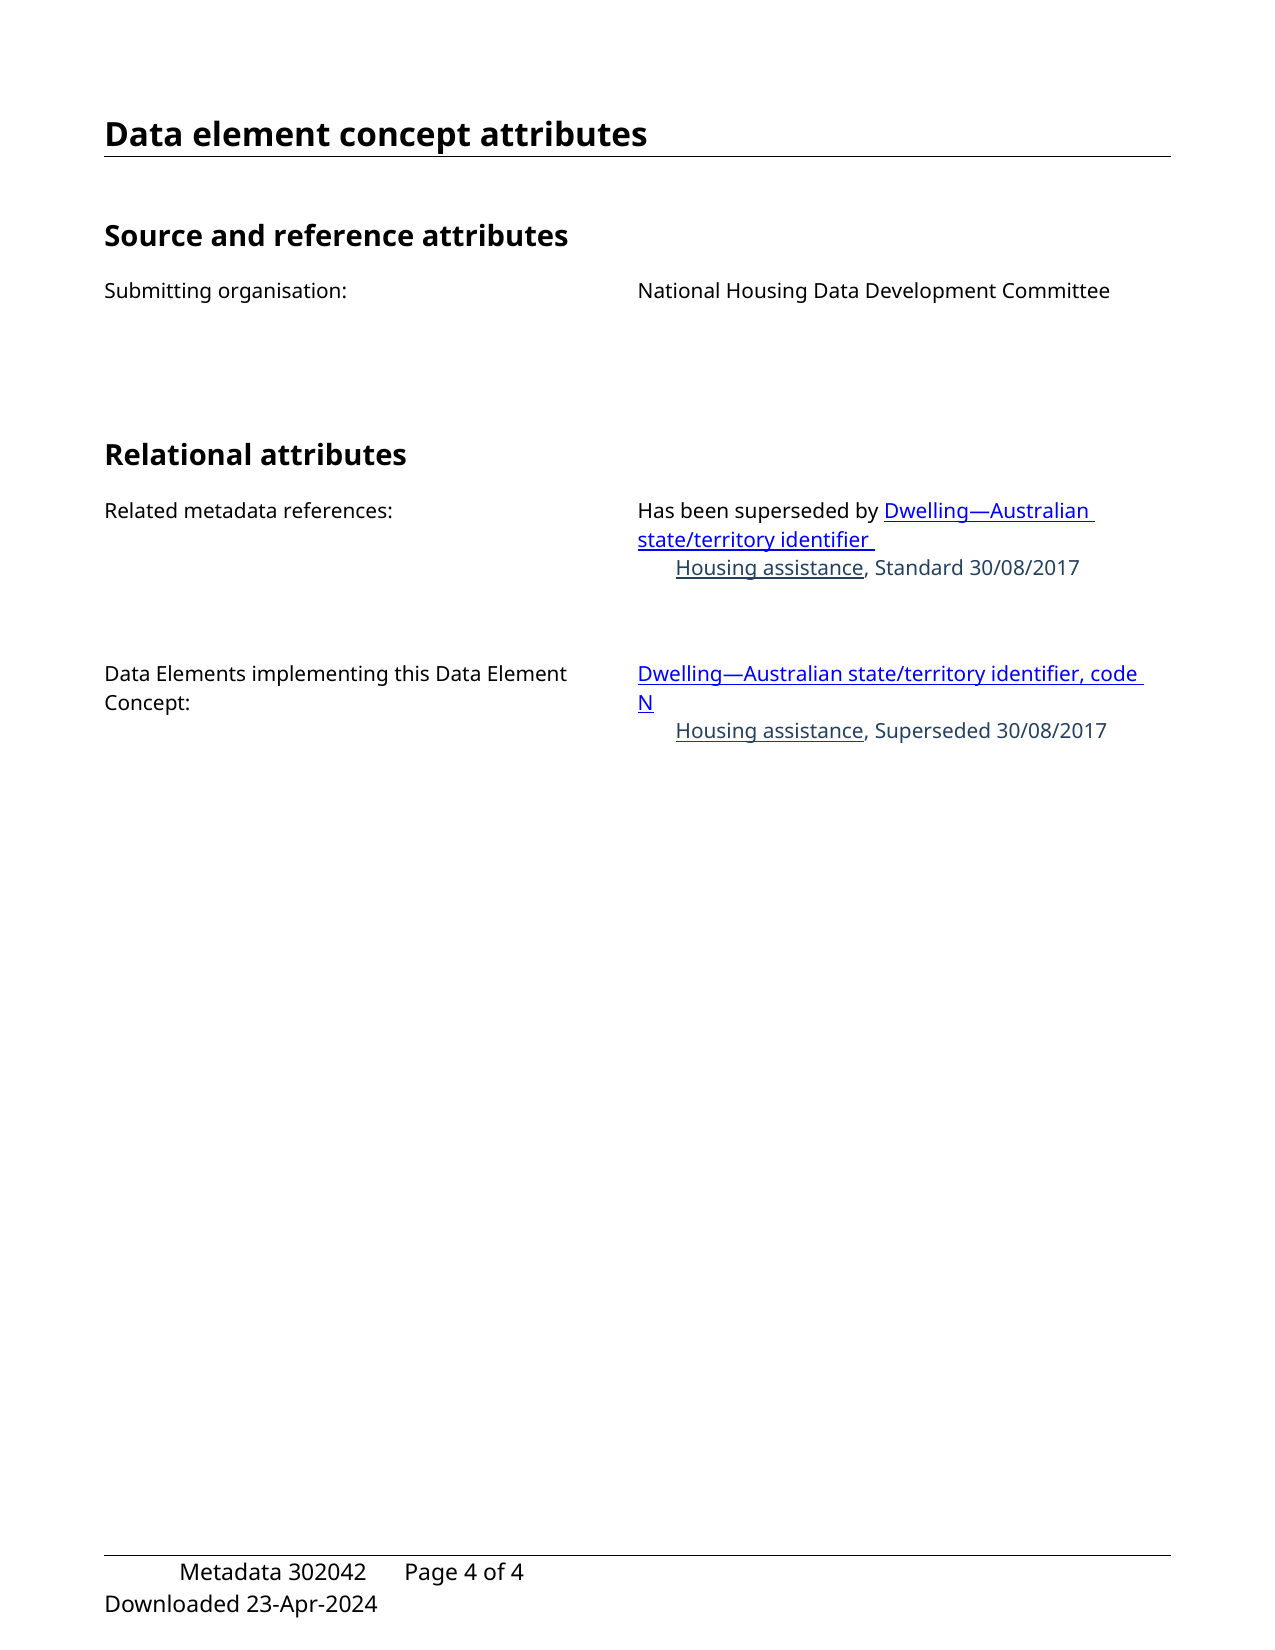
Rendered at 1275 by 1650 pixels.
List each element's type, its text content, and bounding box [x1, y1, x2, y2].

subtitle Data element concept attributes [104, 110, 1171, 156]
table_header Related metadata references: [93, 486, 626, 649]
table_header Has been superseded by Dwelling—Australian state/territory identifier Housing assistance, Standard 30/08/2017 [626, 486, 1159, 649]
table_cell Submitting organisation: [93, 266, 626, 346]
table_header Source and reference attributes [93, 170, 1159, 266]
table_cell Dwelling—Australian state/territory identifier, code N Housing assistance, Superseded 30/08/2017 [626, 649, 1159, 812]
table_cell National Housing Data Development Committee [626, 266, 1159, 346]
table_cell Data Elements implementing this Data Element Concept: [93, 649, 626, 812]
subtitle Relational attributes [104, 434, 1171, 473]
